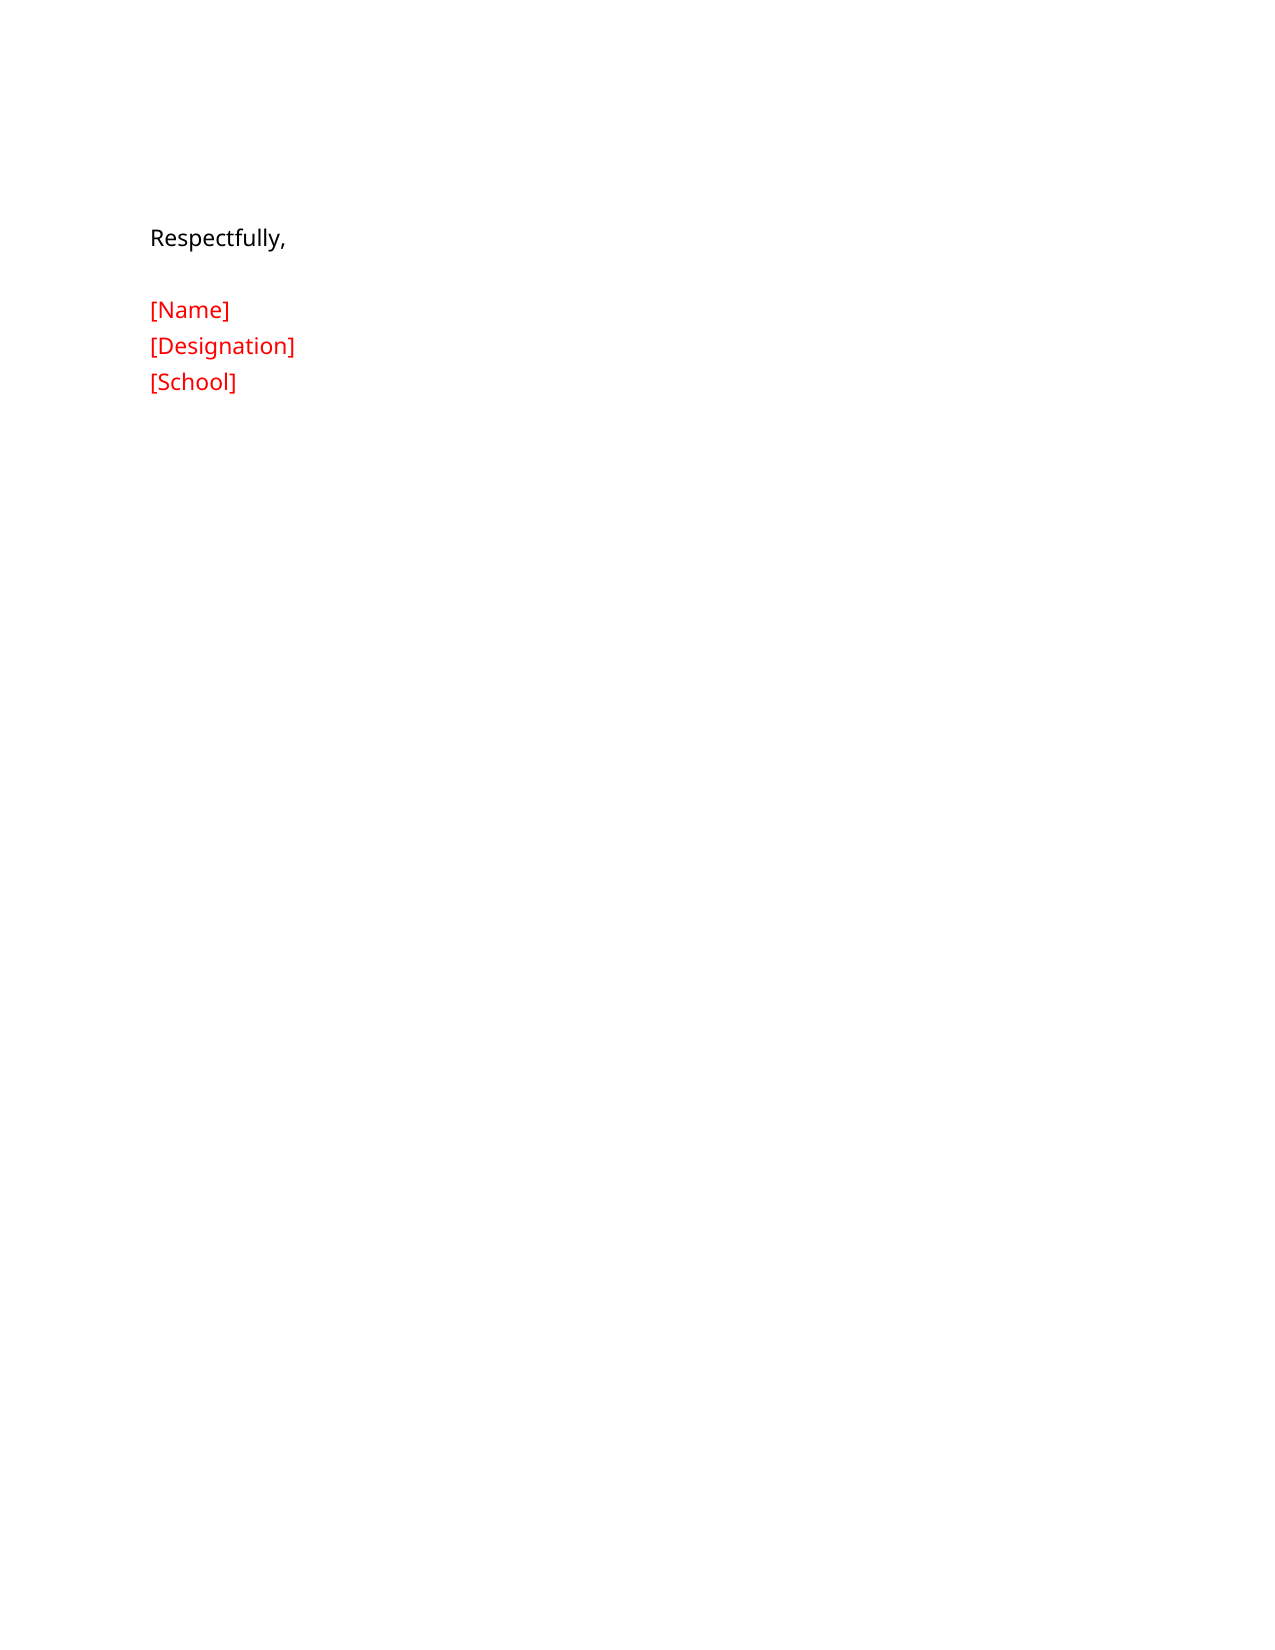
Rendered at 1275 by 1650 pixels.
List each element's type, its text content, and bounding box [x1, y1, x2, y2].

text [Name] [150, 294, 1125, 325]
text Respectfully, [150, 222, 1125, 253]
text [School] [150, 366, 1125, 397]
text [Designation] [150, 330, 1125, 361]
